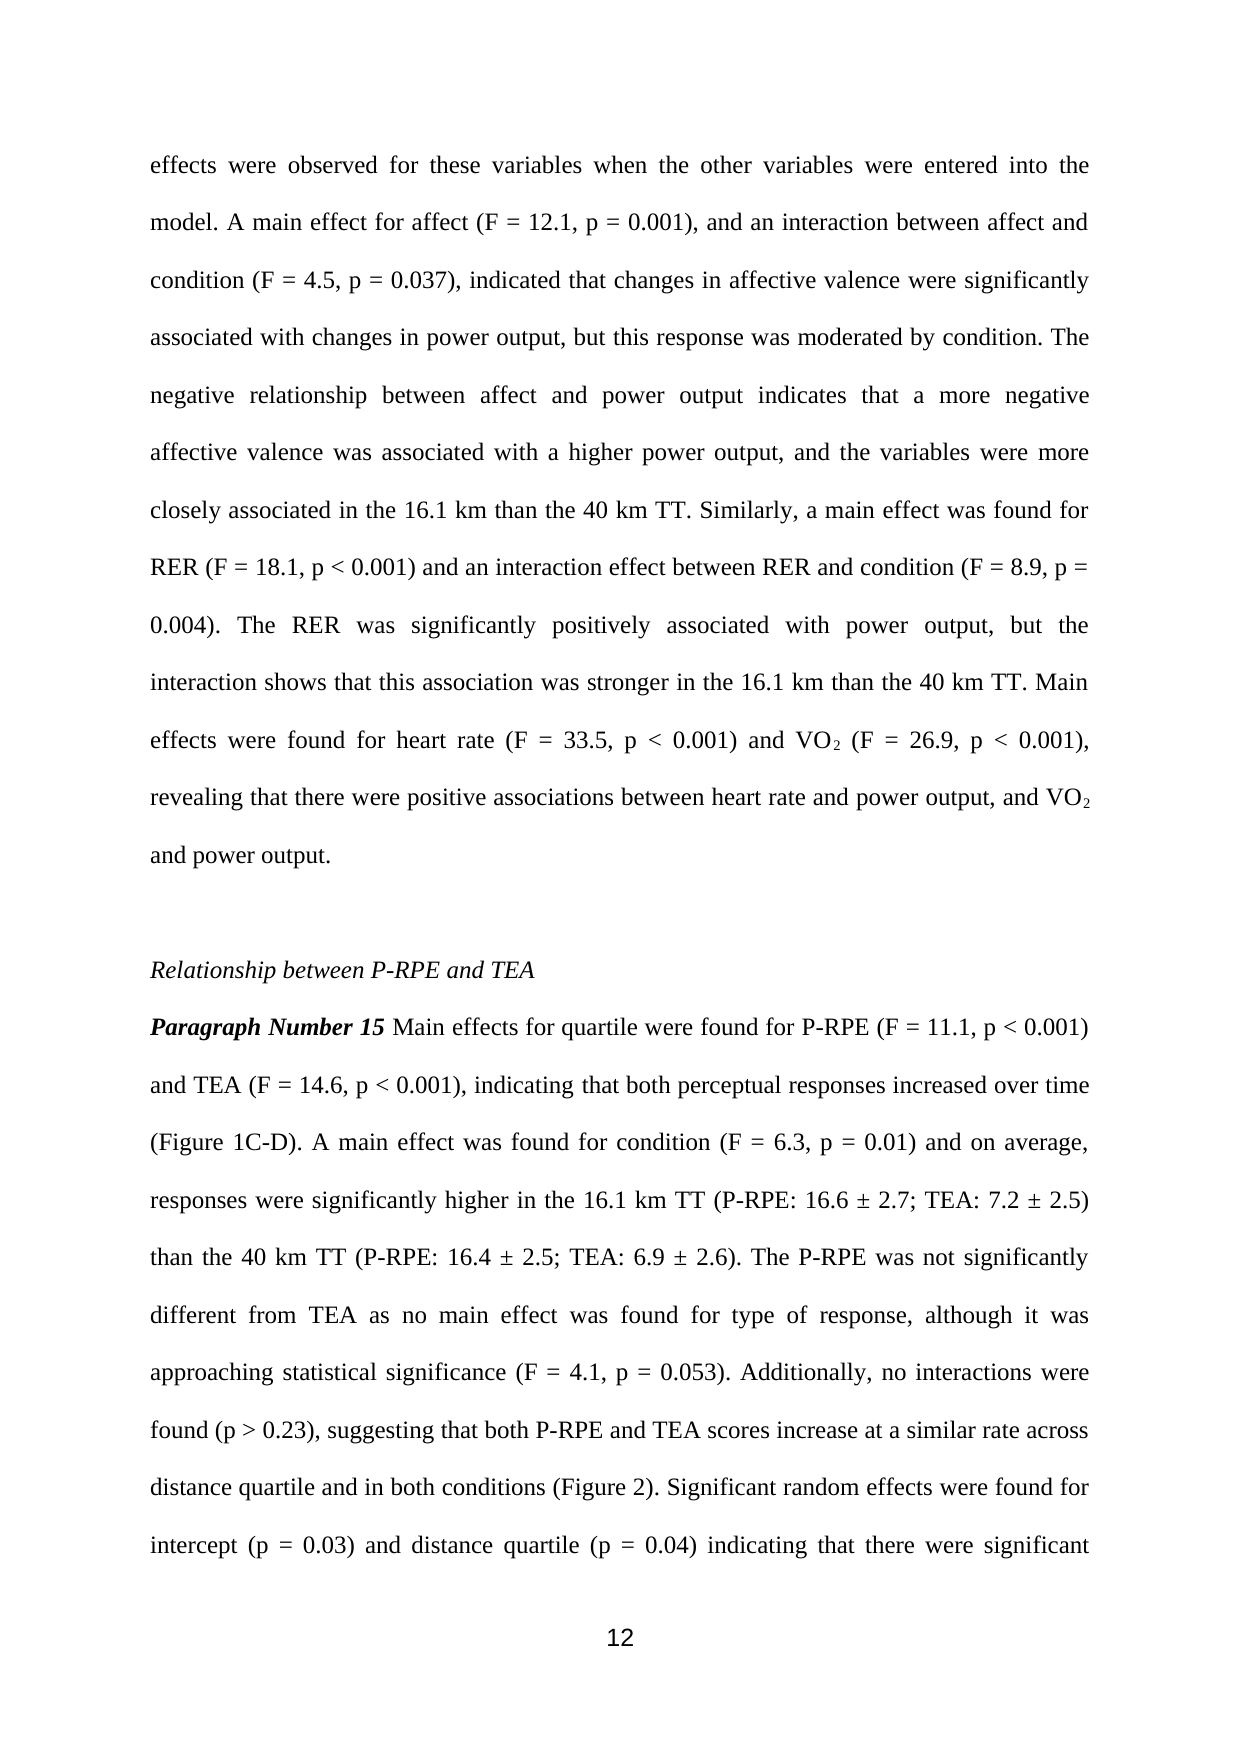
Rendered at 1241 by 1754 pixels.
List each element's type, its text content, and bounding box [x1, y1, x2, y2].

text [150, 150, 1090, 869]
text Relationship between P-RPE and TEA [150, 955, 1090, 984]
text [150, 1012, 1090, 1559]
